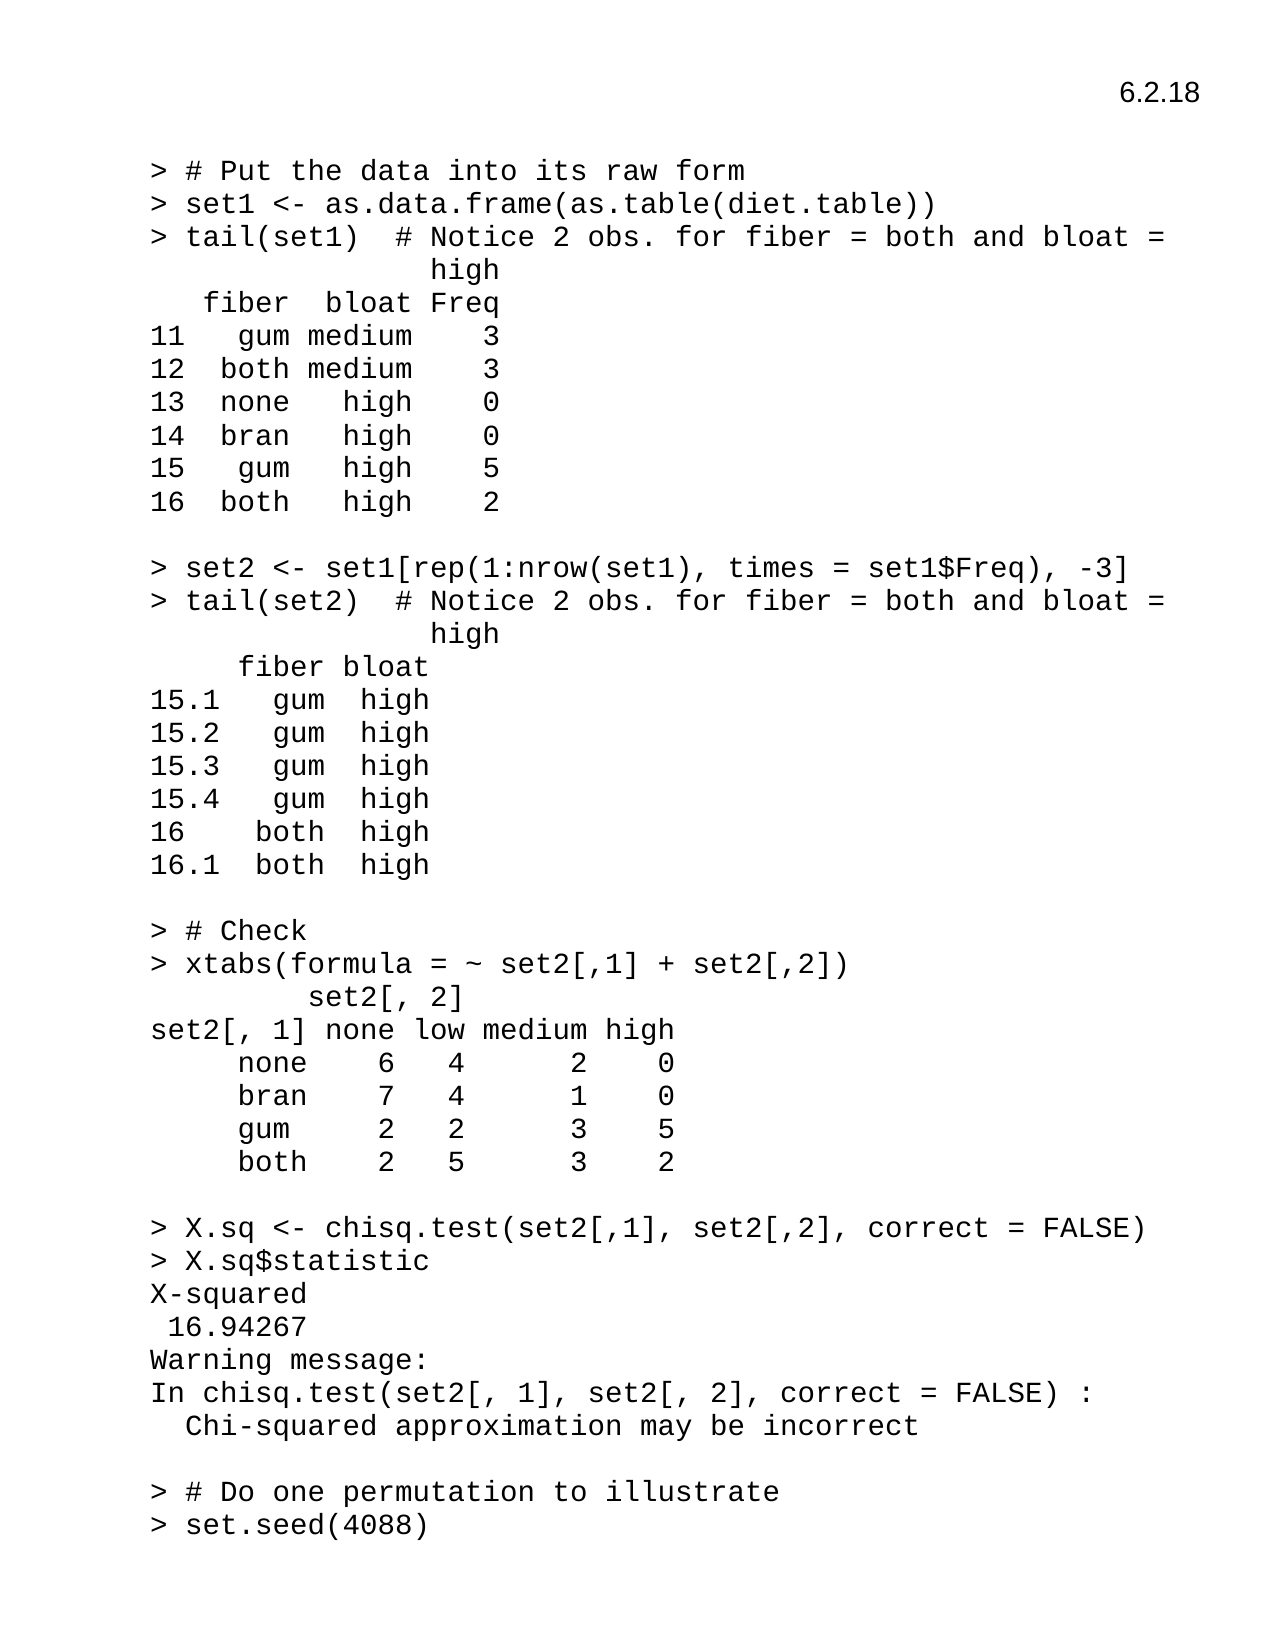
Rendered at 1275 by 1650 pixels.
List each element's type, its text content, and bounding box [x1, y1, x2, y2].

text fiber bloat Freq [150, 288, 1200, 322]
text 12 both medium 3 [150, 354, 1200, 388]
text 15.2 gum high [150, 718, 1200, 751]
text > xtabs(formula = ~ set2[,1] + set2[,2]) [150, 949, 1200, 982]
text 15.4 gum high [150, 784, 1200, 817]
text high [150, 619, 1200, 652]
text 16.1 both high [150, 850, 1200, 883]
text 16 both high [150, 817, 1200, 850]
text 15 gum high 5 [150, 454, 1200, 487]
text 14 bran high 0 [150, 421, 1200, 454]
text set2[, 1] none low medium high [150, 1015, 1200, 1048]
text Warning message: [150, 1345, 1200, 1378]
text 16 both high 2 [150, 487, 1200, 520]
text both 2 5 3 2 [150, 1147, 1200, 1180]
text 15.1 gum high [150, 685, 1200, 718]
text > # Do one permutation to illustrate [150, 1477, 1200, 1510]
text 13 none high 0 [150, 388, 1200, 421]
text > X.sq <- chisq.test(set2[,1], set2[,2], correct = FALSE) [150, 1213, 1200, 1246]
text > set1 <- as.data.frame(as.table(diet.table)) [150, 189, 1200, 222]
text 16.94267 [150, 1312, 1200, 1345]
text 15.3 gum high [150, 751, 1200, 784]
text > # Put the data into its raw form [150, 156, 1200, 189]
text In chisq.test(set2[, 1], set2[, 2], correct = FALSE) : [150, 1378, 1200, 1411]
text bran 7 4 1 0 [150, 1081, 1200, 1114]
text fiber bloat [150, 652, 1200, 685]
text > set2 <- set1[rep(1:nrow(set1), times = set1$Freq), -3] [150, 553, 1200, 586]
text set2[, 2] [150, 982, 1200, 1015]
text high [150, 256, 1200, 288]
text > tail(set1) # Notice 2 obs. for fiber = both and bloat = [150, 222, 1200, 256]
text gum 2 2 3 5 [150, 1114, 1200, 1147]
text > tail(set2) # Notice 2 obs. for fiber = both and bloat = [150, 586, 1200, 619]
text Chi-squared approximation may be incorrect [150, 1411, 1200, 1444]
text X-squared [150, 1279, 1200, 1312]
text > X.sq$statistic [150, 1246, 1200, 1279]
text 11 gum medium 3 [150, 322, 1200, 354]
text none 6 4 2 0 [150, 1048, 1200, 1081]
text > # Check [150, 916, 1200, 949]
text > set.seed(4088) [150, 1510, 1200, 1543]
